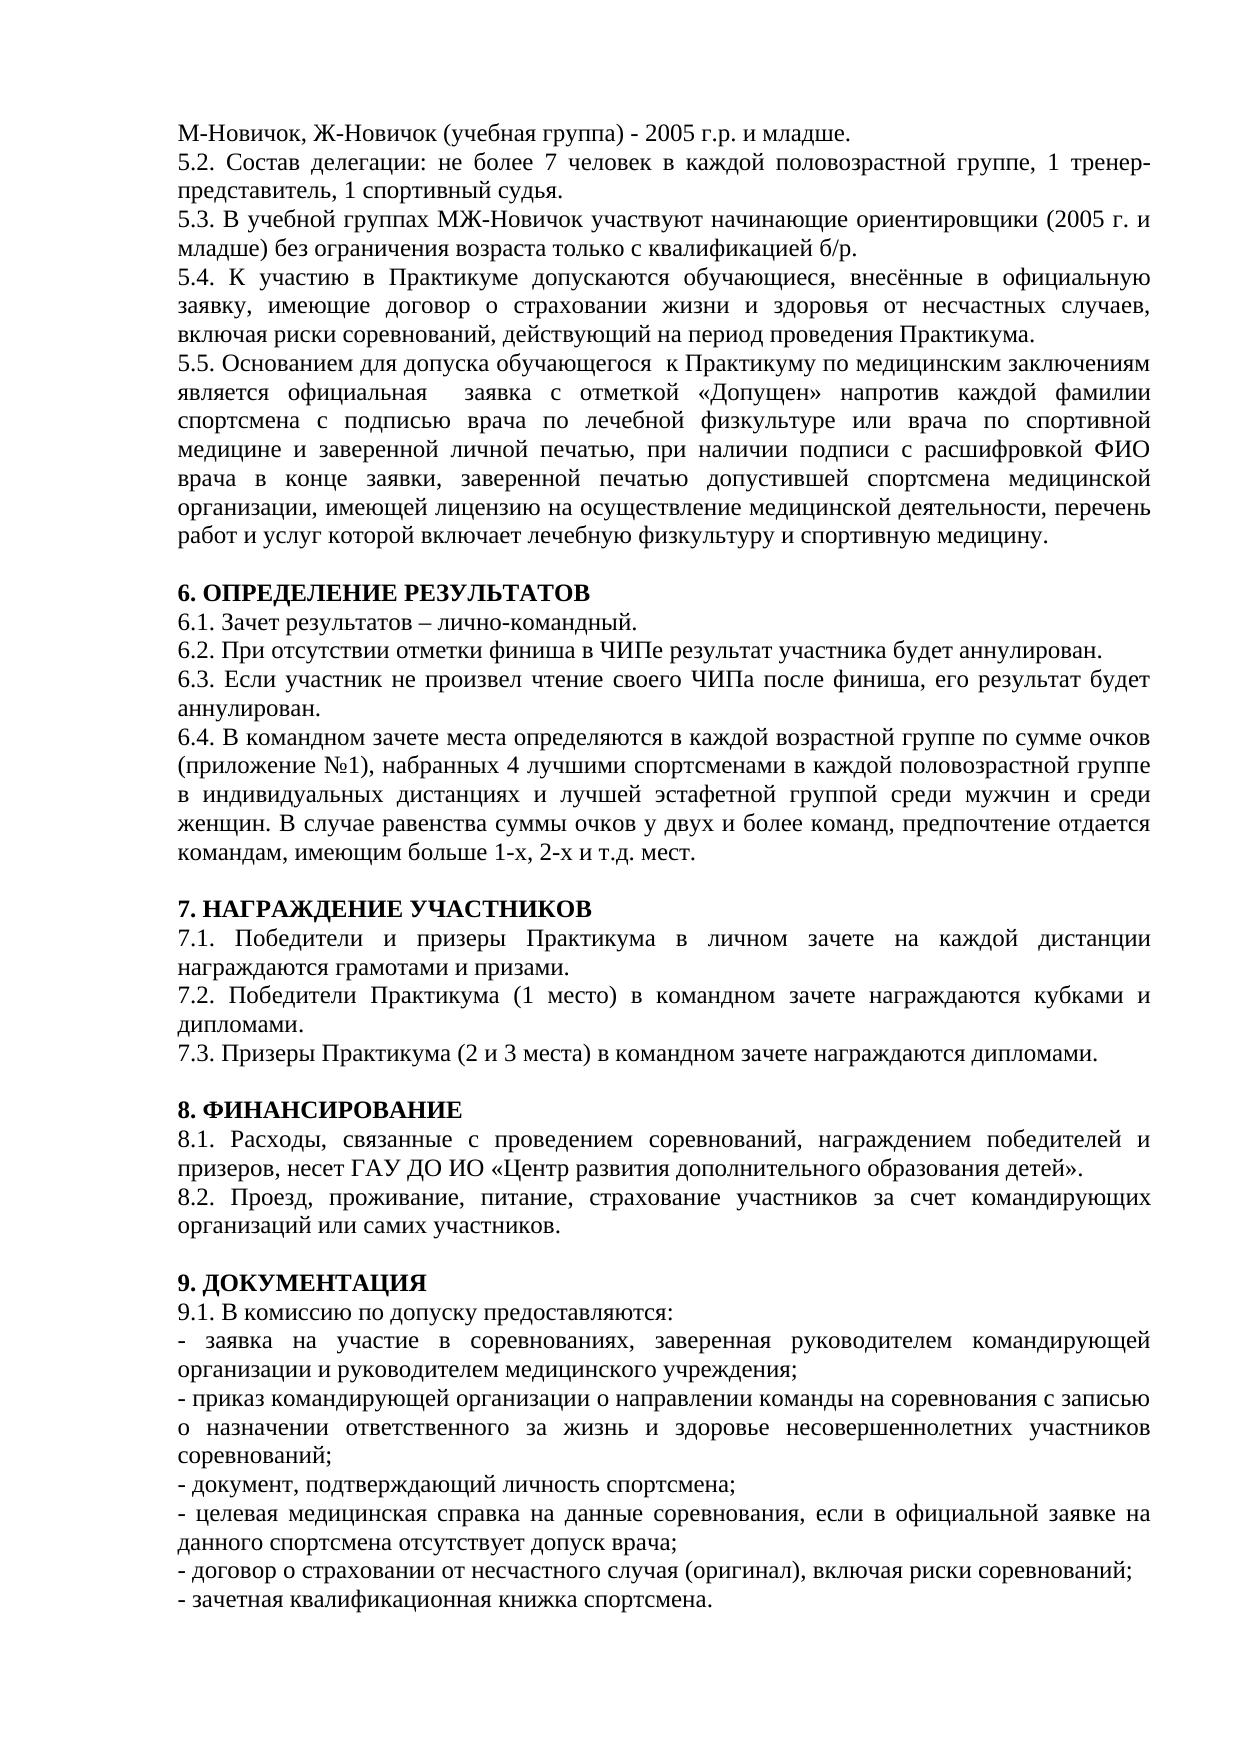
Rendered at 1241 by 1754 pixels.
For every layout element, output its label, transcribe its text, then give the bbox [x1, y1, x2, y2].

text 8.2. Проезд, проживание, питание, страхование участников за счет командирующих организаций или самих участников. [177, 1182, 1152, 1239]
text - целевая медицинская справка на данные соревнования, если в официальной заявке на данного спортсмена отсутствует допуск врача; [177, 1498, 1152, 1556]
text 7. НАГРАЖДЕНИЕ УЧАСТНИКОВ [177, 894, 1152, 923]
text 8. ФИНАНСИРОВАНИЕ [177, 1096, 1152, 1124]
text 8.1. Расходы, связанные с проведением соревнований, награждением победителей и призеров, несет ГАУ ДО ИО «Центр развития дополнительного образования детей». [177, 1124, 1152, 1182]
text 9.1. В комиссию по допуску предоставляются: [177, 1297, 1152, 1326]
text 6.4. В командном зачете места определяются в каждой возрастной группе по сумме очков (приложение №1), набранных 4 лучшими спортсменами в каждой половозрастной группе в индивидуальных дистанциях и лучшей эстафетной группой среди мужчин и среди женщин. В случае равенства суммы очков у двух и более команд, предпочтение отдается командам, имеющим больше 1-х, 2-х и т.д. мест. [177, 722, 1152, 866]
text 7.3. Призеры Практикума (2 и 3 места) в командном зачете награждаются дипломами. [177, 1038, 1152, 1067]
text 7.2. Победители Практикума (1 место) в командном зачете награждаются кубками и дипломами. [177, 981, 1152, 1038]
text 6.1. Зачет результатов – лично-командный. [177, 607, 1152, 636]
text - документ, подтверждающий личность спортсмена; [177, 1469, 1152, 1498]
text 5.4. К участию в Практикуме допускаются обучающиеся, внесённые в официальную заявку, имеющие договор о страховании жизни и здоровья от несчастных случаев, включая риски соревнований, действующий на период проведения Практикума. [177, 262, 1152, 348]
text 6.3. Если участник не произвел чтение своего ЧИПа после финиша, его результат будет аннулирован. [177, 664, 1152, 722]
text - заявка на участие в соревнованиях, заверенная руководителем командирующей организации и руководителем медицинского учреждения; [177, 1326, 1152, 1383]
text - договор о страховании от несчастного случая (оригинал), включая риски соревнований; [177, 1556, 1152, 1584]
text 6. ОПРЕДЕЛЕНИЕ РЕЗУЛЬТАТОВ [177, 578, 1152, 607]
text - приказ командирующей организации о направлении команды на соревнования с записью о назначении ответственного за жизнь и здоровье несовершеннолетних участников соревнований; [177, 1383, 1152, 1469]
text - зачетная квалификационная книжка спортсмена. [177, 1584, 1152, 1613]
text 5.2. Состав делегации: не более 7 человек в каждой половозрастной группе, 1 тренер-представитель, 1 спортивный судья. [177, 147, 1152, 204]
text 7.1. Победители и призеры Практикума в личном зачете на каждой дистанции награждаются грамотами и призами. [177, 923, 1152, 981]
text 5.5. Основанием для допуска обучающегося к Практикуму по медицинским заключениям является официальная заявка с отметкой «Допущен» напротив каждой фамилии спортсмена с подписью врача по лечебной физкультуре или врача по спортивной медицине и заверенной личной печатью, при наличии подписи с расшифровкой ФИО врача в конце заявки, заверенной печатью допустившей спортсмена медицинской организации, имеющей лицензию на осуществление медицинской деятельности, перечень работ и услуг которой включает лечебную физкультуру и спортивную медицину. [177, 348, 1152, 549]
text 9. ДОКУМЕНТАЦИЯ [177, 1268, 1152, 1297]
text 5.3. В учебной группах МЖ-Новичок участвуют начинающие ориентировщики (2005 г. и младше) без ограничения возраста только с квалификацией б/р. [177, 204, 1152, 262]
text М-Новичок, Ж-Новичок (учебная группа) - 2005 г.р. и младше. [177, 118, 1152, 147]
text 6.2. При отсутствии отметки финиша в ЧИПе результат участника будет аннулирован. [177, 636, 1152, 664]
